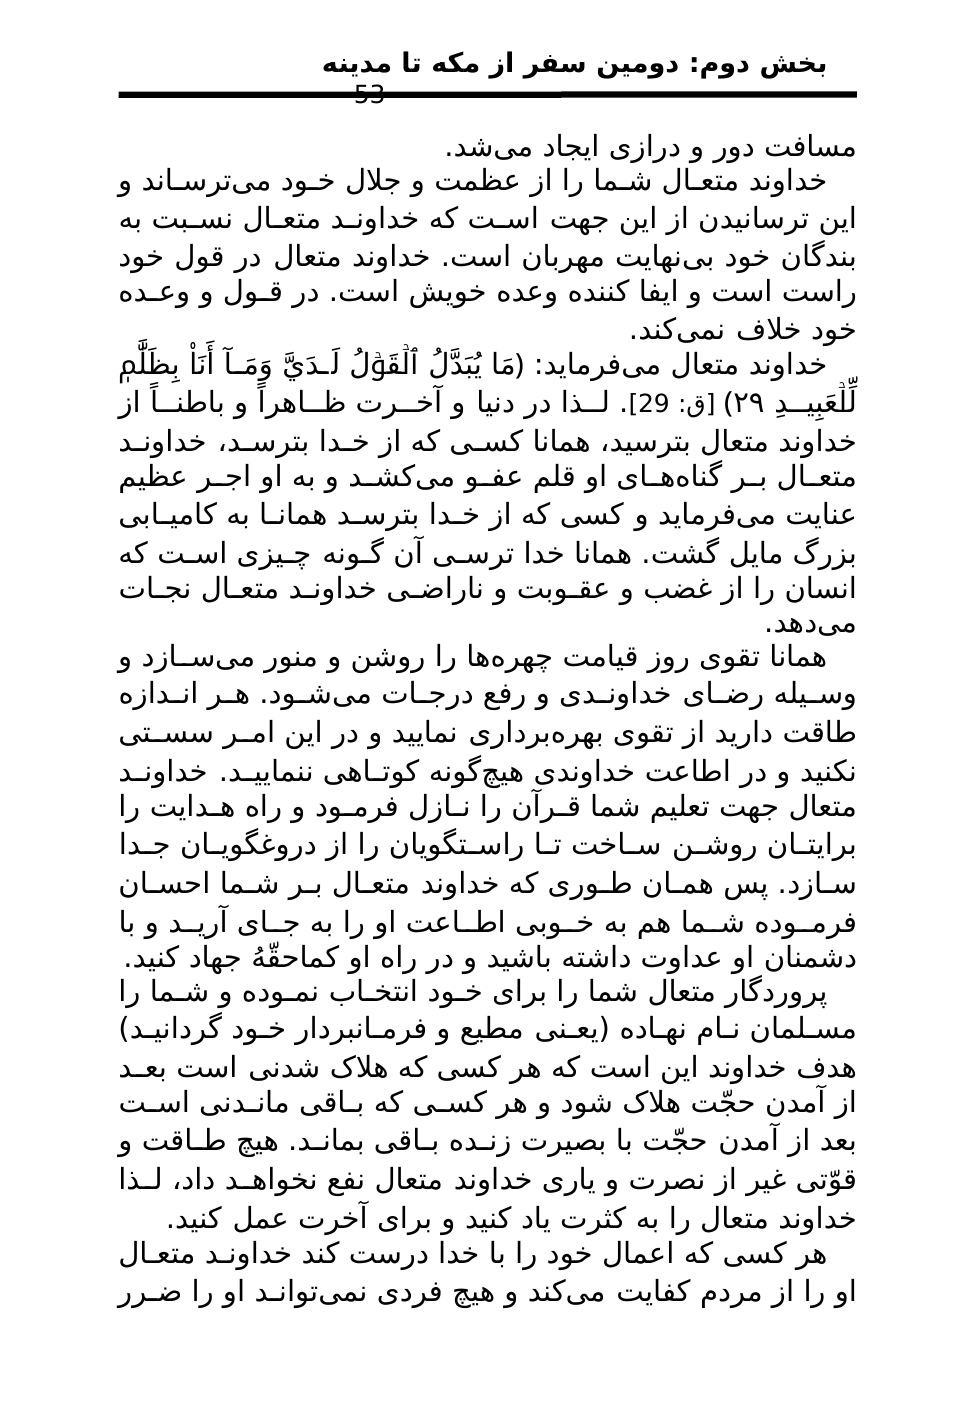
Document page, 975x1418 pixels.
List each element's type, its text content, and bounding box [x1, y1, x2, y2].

text خداوند متعال‌ شما را از عظمت‌ و جلال‌ خود می‌ترساند و این‌ ترسانیدن‌ از این‌ جهت‌ است‌ که‌ خداوند متعال‌ نسبت‌ به‌ بندگان‌ خود بی‌نهایت‌ مهربان‌ است‌. خداوند متعال‌ در قول‌ خود راست‌ است‌ و ایفا کننده‌ وعده‌ خویش‌ است‌. در قول‌ و وعده‌ خود خلاف‌ نمی‌کند. [118, 163, 857, 348]
text خداوند متعال‌ می‌فرماید: ﴿مَا يُبَدَّلُ ٱلۡقَوۡلُ لَدَيَّ وَمَآ أَنَا۠ بِظَلَّٰمٖ لِّلۡعَبِيدِ ٢٩﴾ [ق: 29]. لذا در دنیا و آخرت‌ ظاهراً و باطناً از خداوند متعال‌ بترسید، همانا کسی‌ که‌ از خدا بترسد، خداوند متعال‌ بر گناه‌های‌ او قلم‌ عفو می‌کشد و به‌ او اجر عظیم‌ عنایت‌ می‌فرماید و کسی‌ که‌ از خدا بترسد همانا به‌ کامیابی‌ بزرگ‌ مایل‌ گشت‌. همانا خدا ترسی‌ آن‌ گونه‌ چیزی‌ است‌ که‌ انسان‌ را از غضب‌ و عقوبت‌ و ناراضی‌ خداوند متعال‌ نجات‌ می‌دهد. [118, 348, 857, 639]
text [118, 129, 857, 163]
text همانا تقوی‌ روز قیامت‌ چهره‌ها را روشن‌ و منور می‌سازد و وسیله‌ رضای‌ خداوندی‌ و رفع‌ درجات‌ می‌شود. هر اندازه‌ طاقت‌ دارید از تقوی‌ بهره‌برداری‌ نمایید و در این‌ امر سستی‌ نکنید و در اطاعت‌ خداوندی‌ هیچ‌گونه‌ کوتاهی‌ ننمایید. خداوند متعال‌ جهت‌ تعلیم‌ شما قرآن‌ را نازل‌ فرمود و راه‌ هدایت‌ را برایتان‌ روشن‌ ساخت‌ تا راستگویان‌ را از دروغگویان‌ جدا سازد. پس‌ همان‌ طوری‌ که‌ خداوند متعال‌ بر شما احسان‌ فرموده‌ شما هم‌ به‌ خوبی‌ اطاعت‌ او را به‌ جای‌ آرید و با دشمنان‌ او عداوت‌ داشته‌ باشید و در راه‌ او کماحقّه‌ُ جهاد کنید. [118, 639, 857, 974]
text پروردگار متعال‌ شما را برای‌ خود انتخاب‌ نموده‌ و شما را مسلمان‌ نام‌ نهاده‌ (یعنی‌ مطیع‌ و فرمانبردار خود گردانید) هدف‌ خداوند این‌ است‌ که‌ هر کسی‌ که‌ هلاک‌ شدنی‌ است‌ بعد از آمدن‌ حجّت‌ هلاک‌ شود و هر کسی‌ که‌ باقی‌ ماندنی‌ است‌ بعد از آمدن‌ حجّت‌ با بصیرت‌ زنده‌ باقی‌ بماند. هیچ‌ طاقت‌ و قوّتی‌ غیر از نصرت‌ و یاری‌ خداوند متعال‌ نفع‌ نخواهد داد، لذا خداوند متعال‌ را به‌ کثرت‌ یاد کنید و برای‌ آخرت‌ عمل‌ کنید. [118, 974, 857, 1236]
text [118, 1236, 857, 1309]
